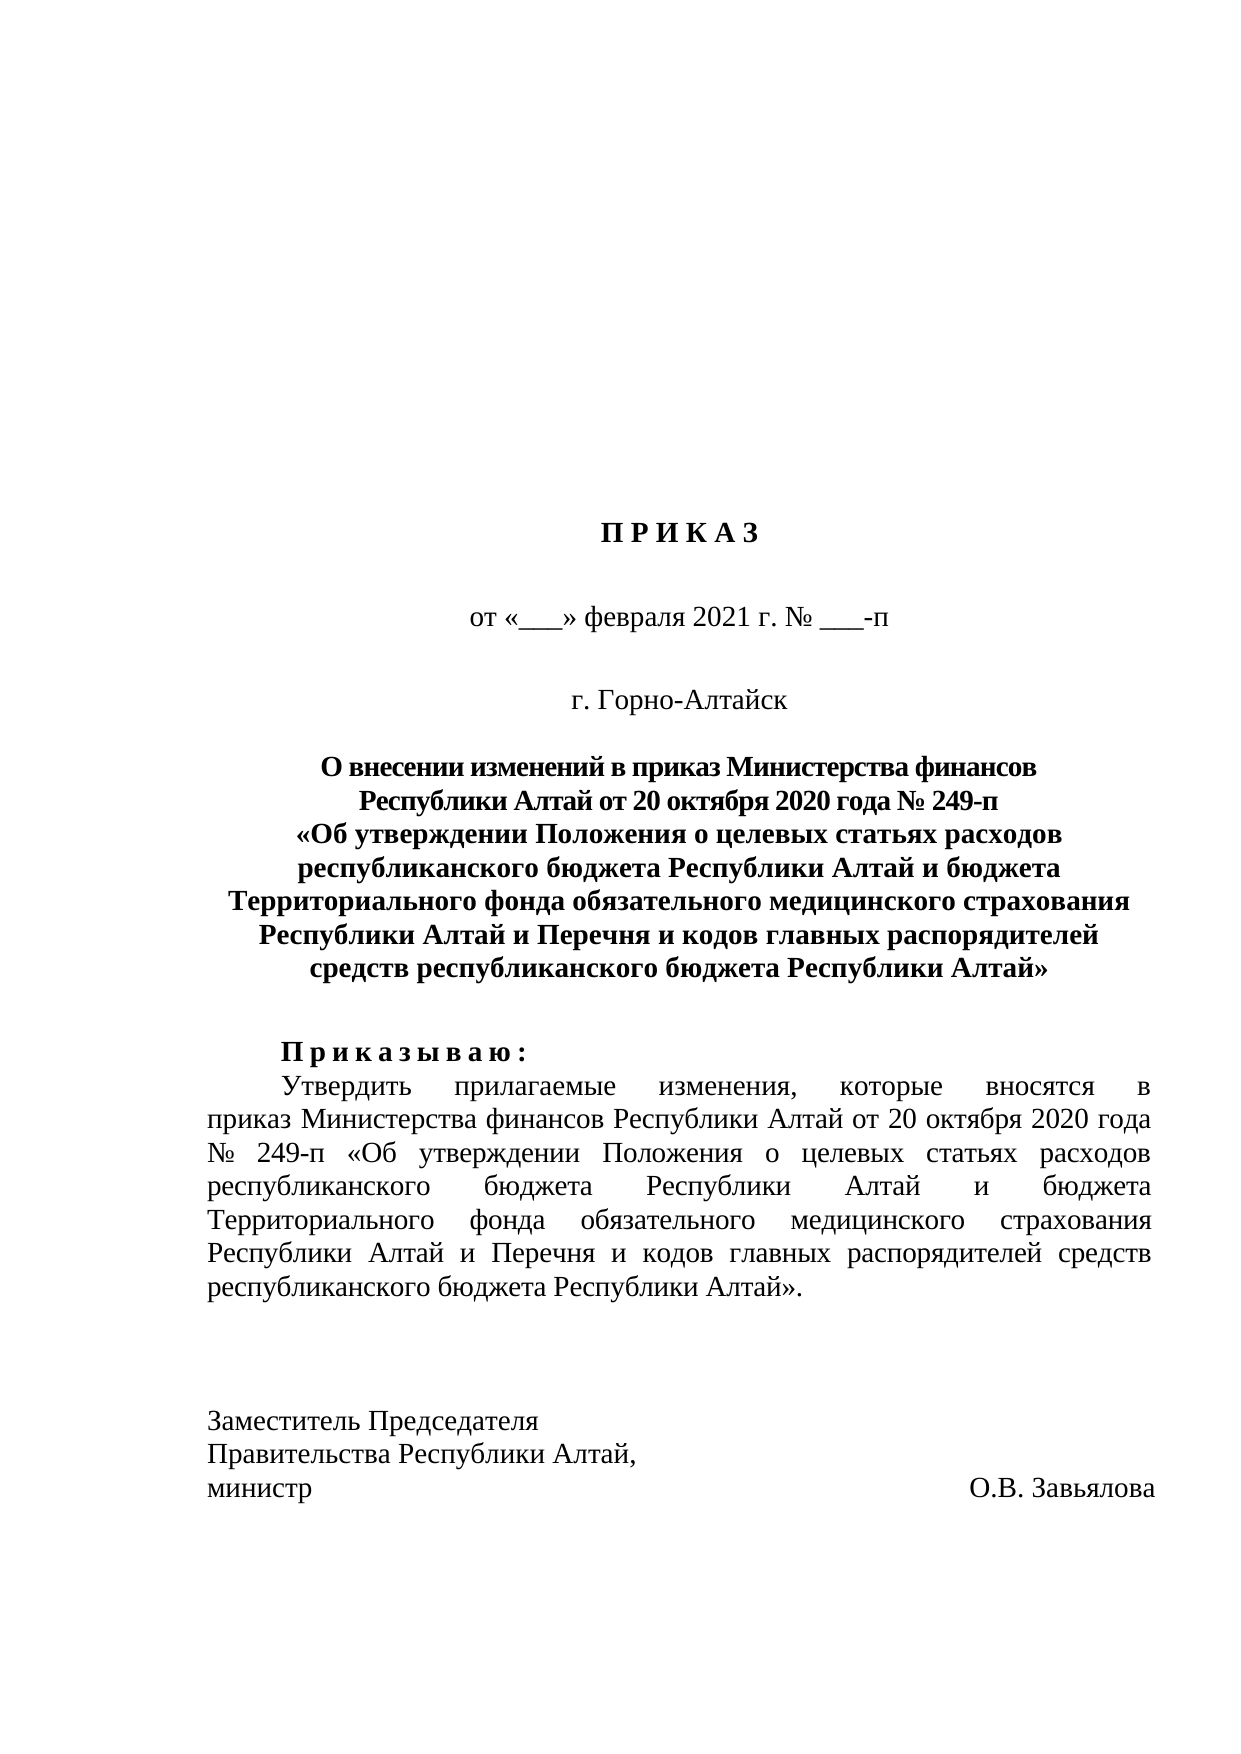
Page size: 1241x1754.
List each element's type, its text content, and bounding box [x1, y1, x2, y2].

text от «___» февраля 2021 г. № ___-п [207, 599, 1152, 632]
text Приказываю: [207, 1034, 1152, 1068]
text «Об утверждении Положения о целевых статьях расходов республиканского бюджета Республики Алтай и бюджета Территориального фонда обязательного медицинского страхования Республики Алтай и Перечня и кодов главных распорядителей средств республиканского бюджета Республики Алтай» [207, 816, 1152, 984]
text П Р И К А З [207, 515, 1152, 549]
table_header О.В. Завьялова [710, 1403, 1167, 1517]
text О внесении изменений в приказ Министерства финансов [207, 749, 1152, 783]
table_header Заместитель Председателя Правительства Республики Алтай, министр [207, 1403, 710, 1517]
text г. Горно-Алтайск [207, 682, 1152, 716]
list Утвердить прилагаемые изменения, которые вносятся в приказ Министерства финансов Республики Алтай от 20 октября 2020 года № 249-п «Об утверждении Положения о целевых статьях расходов республиканского бюджета Республики Алтай и бюджета Территориального фонда обязательного медицинского страхования Республики Алтай и Перечня и кодов главных распорядителей средств республиканского бюджета Республики Алтай». [207, 1068, 1152, 1302]
text Республики Алтай от 20 октября 2020 года № 249-п [207, 783, 1152, 816]
